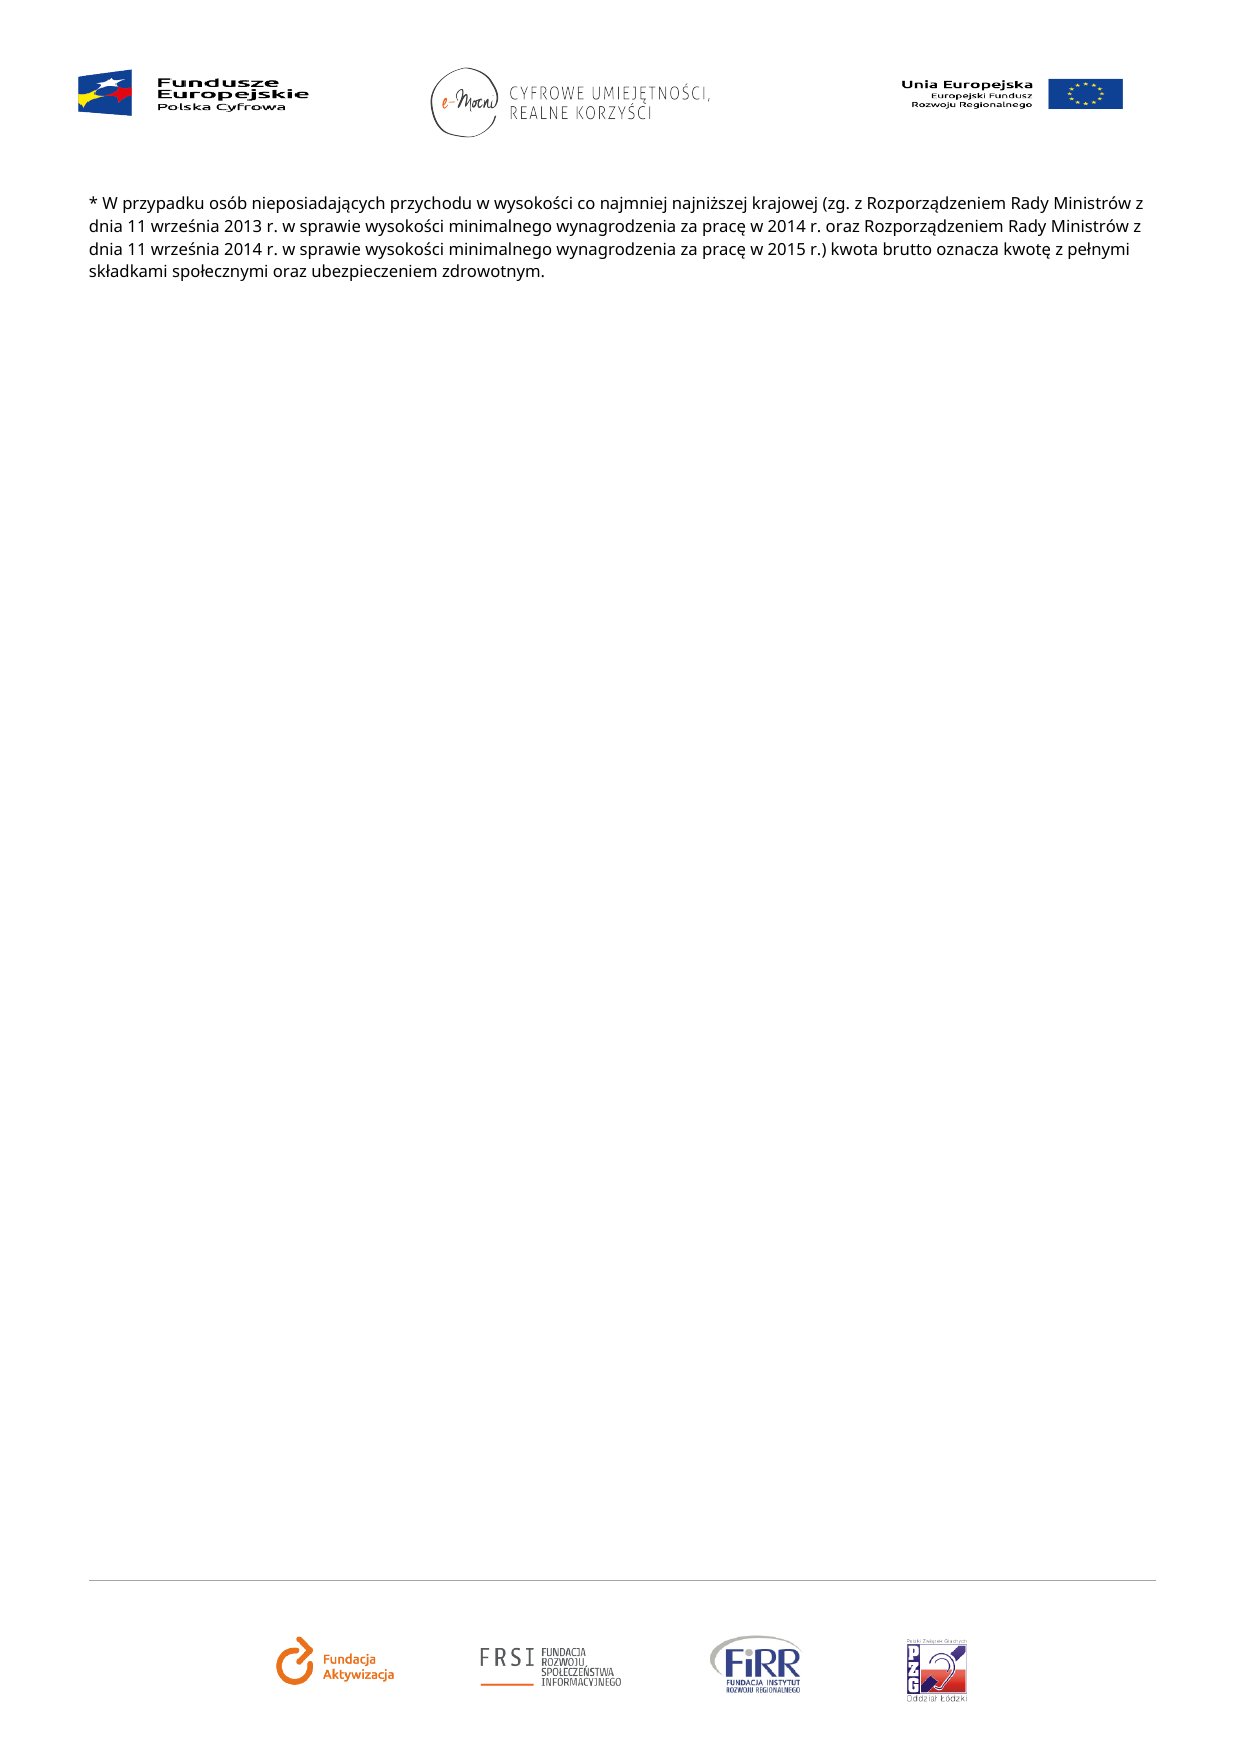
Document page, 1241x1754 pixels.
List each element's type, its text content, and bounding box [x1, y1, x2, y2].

picture [194, 1618, 1045, 1715]
picture [26, 46, 366, 138]
picture [428, 63, 717, 141]
text * W przypadku osób nieposiadających przychodu w wysokości co najmniej najniższej krajowej (zg. z Rozporządzeniem Rady Ministrów z dnia 11 września 2013 r. w sprawie wysokości minimalnego wynagrodzenia za pracę w 2014 r. oraz Rozporządzeniem Rady Ministrów z dnia 11 września 2014 r. w sprawie wysokości minimalnego wynagrodzenia za pracę w 2015 r.) kwota brutto oznacza kwotę z pełnymi składkami społecznymi oraz ubezpieczeniem zdrowotnym. [89, 192, 1152, 283]
picture [861, 52, 1171, 132]
